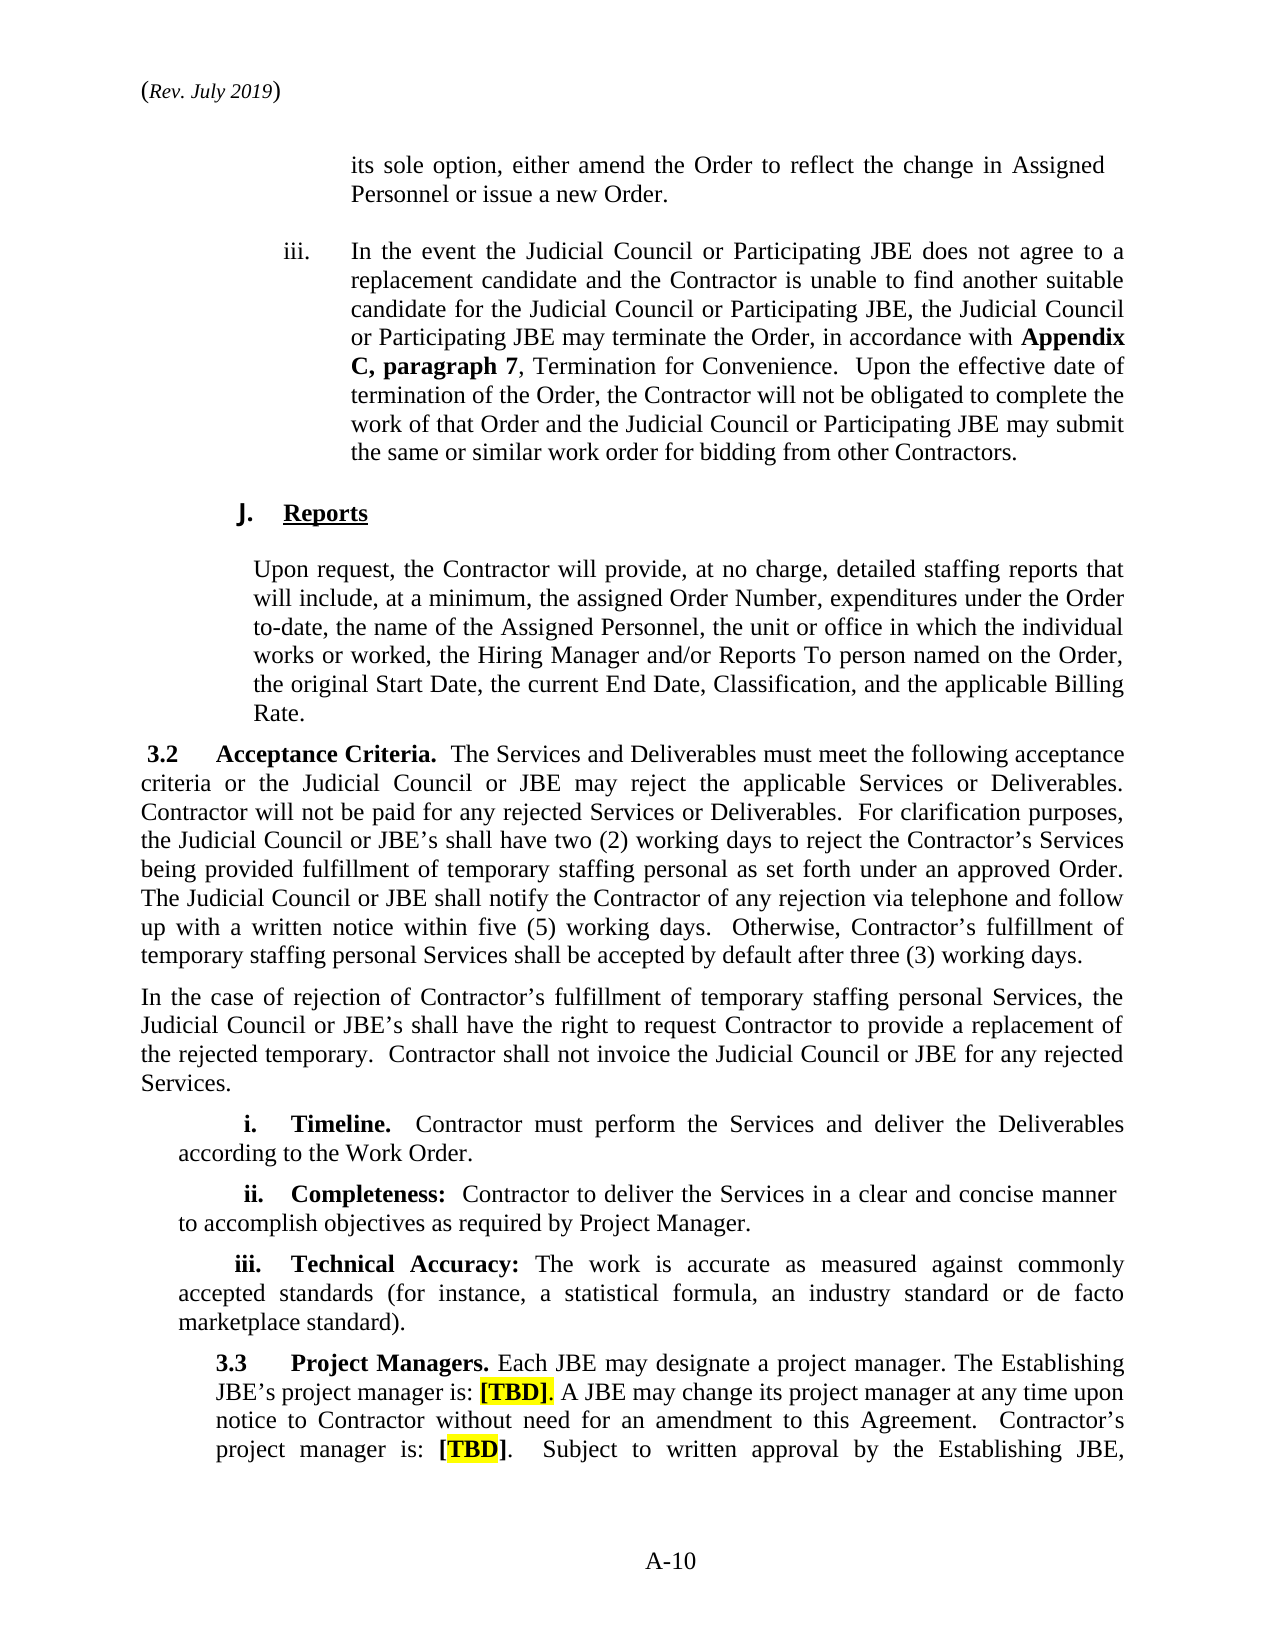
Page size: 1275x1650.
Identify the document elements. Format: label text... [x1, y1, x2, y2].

text 3.2 Acceptance Criteria. The Services and Deliverables must meet the following acceptance criteria or the Judicial Council or JBE may reject the applicable Services or Deliverables. Contractor will not be paid for any rejected Services or Deliverables. For clarification purposes, the Judicial Council or JBE’s shall have two (2) working days to reject the Contractor’s Services being provided fulfillment of temporary staffing personal as set forth under an approved Order. The Judicial Council or JBE shall notify the Contractor of any rejection via telephone and follow up with a written notice within five (5) working days. Otherwise, Contractor’s fulfillment of temporary staffing personal Services shall be accepted by default after three (3) working days. [141, 739, 1125, 969]
text i. Timeline. Contractor must perform the Services and deliver the Deliverables according to the Work Order. [178, 1109, 1125, 1167]
text In the event the Judicial Council or Participating JBE does not agree to a replacement candidate and the Contractor is unable to find another suitable candidate for the Judicial Council or Participating JBE, the Judicial Council or Participating JBE may terminate the Order, in accordance with Appendix C, paragraph 7, Termination for Convenience. Upon the effective date of termination of the Order, the Contractor will not be obligated to complete the work of that Order and the Judicial Council or Participating JBE may submit the same or similar work order for bidding from other Contractors. [283, 236, 1125, 466]
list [216, 1348, 1125, 1463]
text ii. Completeness: Contractor to deliver the Services in a clear and concise manner to accomplish objectives as required by Project Manager. [178, 1179, 1117, 1237]
text In the case of rejection of Contractor’s fulfillment of temporary staffing personal Services, the Judicial Council or JBE’s shall have the right to request Contractor to provide a replacement of the rejected temporary. Contractor shall not invoice the Judicial Council or JBE for any rejected Services. [141, 982, 1125, 1097]
text iii. Technical Accuracy: The work is accurate as measured against commonly accepted standards (for instance, a statistical formula, an industry standard or de facto marketplace standard). [178, 1249, 1125, 1335]
list Reports [238, 495, 1125, 529]
subtitle Upon request, the Contractor will provide, at no charge, detailed staffing reports that will include, at a minimum, the assigned Order Number, expenditures under the Order to-date, the name of the Assigned Personnel, the unit or office in which the individual works or worked, the Hiring Manager and/or Reports To person named on the Order, the original Start Date, the current End Date, Classification, and the applicable Billing Rate. [253, 554, 1125, 727]
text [283, 150, 1106, 207]
